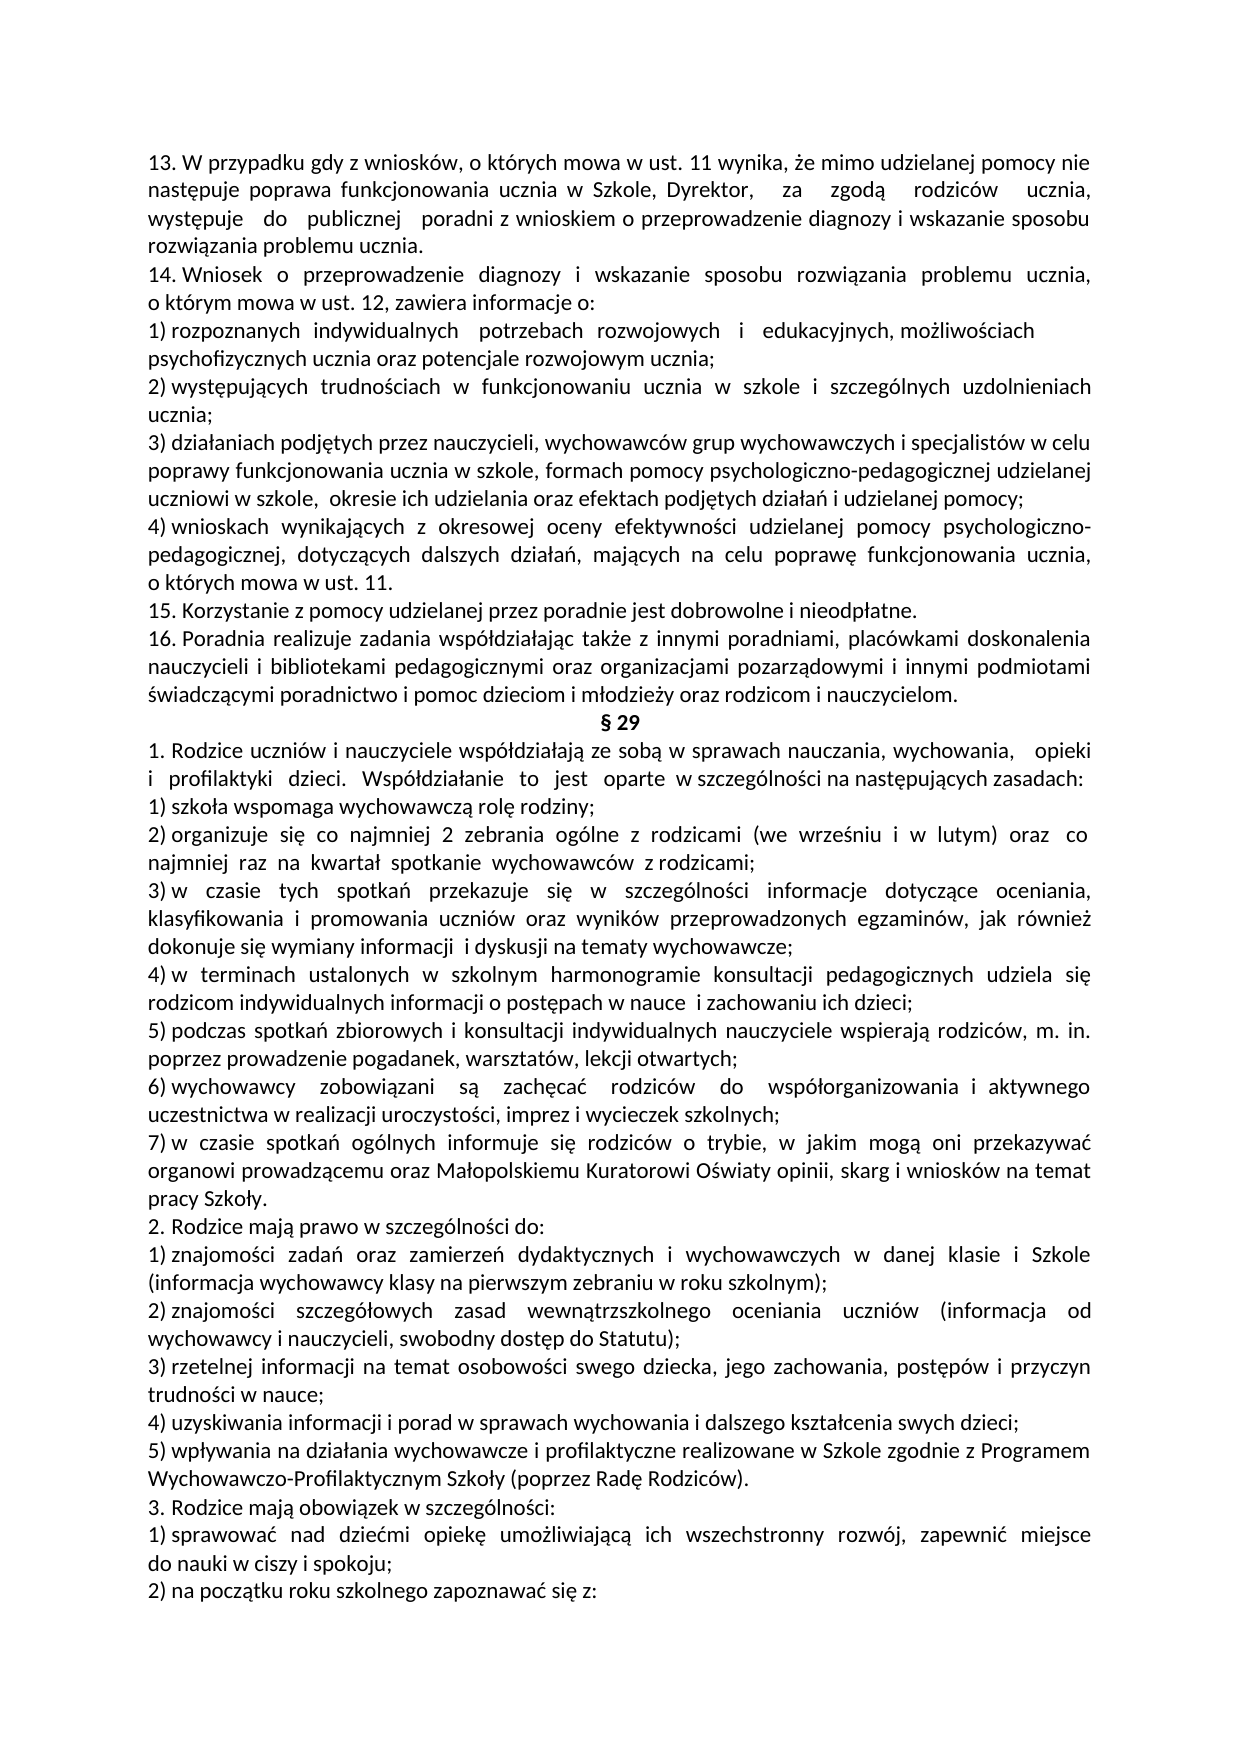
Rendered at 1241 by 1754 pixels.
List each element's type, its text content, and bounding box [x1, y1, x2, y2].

text § 29 [148, 708, 1093, 736]
text 1) sprawować nad dziećmi opiekę umożliwiającą ich wszechstronny rozwój, zapewnić miejsce do nauki w ciszy i spokoju; [148, 1521, 1093, 1577]
text 3) działaniach podjętych przez nauczycieli, wychowawców grup wychowawczych i specjalistów w celu poprawy funkcjonowania ucznia w szkole, formach pomocy psychologiczno-pedagogicznej udzielanej uczniowi w szkole, okresie ich udzielania oraz efektach podjętych działań i udzielanej pomocy; [148, 428, 1093, 512]
text 3) rzetelnej informacji na temat osobowości swego dziecka, jego zachowania, postępów i przyczyn trudności w nauce; [148, 1352, 1093, 1408]
text 14. Wniosek o przeprowadzenie diagnozy i wskazanie sposobu rozwiązania problemu ucznia, o którym mowa w ust. 12, zawiera informacje o: [148, 260, 1093, 316]
text 2) występujących trudnościach w funkcjonowaniu ucznia w szkole i szczególnych uzdolnieniach ucznia; [148, 372, 1093, 428]
text 16. Poradnia realizuje zadania współdziałając także z innymi poradniami, placówkami doskonalenia nauczycieli i bibliotekami pedagogicznymi oraz organizacjami pozarządowymi i innymi podmiotami świadczącymi poradnictwo i pomoc dzieciom i młodzieży oraz rodzicom i nauczycielom. [148, 624, 1093, 708]
text 2) organizuje się co najmniej 2 zebrania ogólne z rodzicami (we wrześniu i w lutym) oraz co najmniej raz na kwartał spotkanie wychowawców z rodzicami; [148, 820, 1093, 876]
text 7) w czasie spotkań ogólnych informuje się rodziców o trybie, w jakim mogą oni przekazywać organowi prowadzącemu oraz Małopolskiemu Kuratorowi Oświaty opinii, skarg i wniosków na temat pracy Szkoły. [148, 1128, 1093, 1212]
text 5) wpływania na działania wychowawcze i profilaktyczne realizowane w Szkole zgodnie z Programem Wychowawczo-Profilaktycznym Szkoły (poprzez Radę Rodziców). [148, 1437, 1093, 1493]
text 1) znajomości zadań oraz zamierzeń dydaktycznych i wychowawczych w danej klasie i Szkole (informacja wychowawcy klasy na pierwszym zebraniu w roku szkolnym); [148, 1240, 1093, 1296]
text 3) w czasie tych spotkań przekazuje się w szczególności informacje dotyczące oceniania, klasyfikowania i promowania uczniów oraz wyników przeprowadzonych egzaminów, jak również dokonuje się wymiany informacji i dyskusji na tematy wychowawcze; [148, 876, 1093, 960]
text 13. W przypadku gdy z wniosków, o których mowa w ust. 11 wynika, że mimo udzielanej pomocy nie następuje poprawa funkcjonowania ucznia w Szkole, Dyrektor, za zgodą rodziców ucznia, występuje do publicznej poradni z wnioskiem o przeprowadzenie diagnozy i wskazanie sposobu rozwiązania problemu ucznia. [148, 148, 1093, 260]
text 2) znajomości szczegółowych zasad wewnątrzszkolnego oceniania uczniów (informacja od wychowawcy i nauczycieli, swobodny dostęp do Statutu); [148, 1296, 1093, 1352]
text 1. Rodzice uczniów i nauczyciele współdziałają ze sobą w sprawach nauczania, wychowania, opieki i profilaktyki dzieci. Współdziałanie to jest oparte w szczególności na następujących zasadach: [148, 736, 1093, 792]
text 4) uzyskiwania informacji i porad w sprawach wychowania i dalszego kształcenia swych dzieci; [148, 1408, 1093, 1437]
text 15. Korzystanie z pomocy udzielanej przez poradnie jest dobrowolne i nieodpłatne. [148, 596, 1093, 624]
text 4) w terminach ustalonych w szkolnym harmonogramie konsultacji pedagogicznych udziela się rodzicom indywidualnych informacji o postępach w nauce i zachowaniu ich dzieci; [148, 960, 1093, 1016]
text 2) na początku roku szkolnego zapoznawać się z: [148, 1577, 1093, 1605]
text 1) szkoła wspomaga wychowawczą rolę rodziny; [148, 792, 1093, 820]
text 6) wychowawcy zobowiązani są zachęcać rodziców do współorganizowania i aktywnego uczestnictwa w realizacji uroczystości, imprez i wycieczek szkolnych; [148, 1072, 1093, 1128]
text 5) podczas spotkań zbiorowych i konsultacji indywidualnych nauczyciele wspierają rodziców, m. in. poprzez prowadzenie pogadanek, warsztatów, lekcji otwartych; [148, 1016, 1093, 1072]
text 4) wnioskach wynikających z okresowej oceny efektywności udzielanej pomocy psychologiczno-pedagogicznej, dotyczących dalszych działań, mających na celu poprawę funkcjonowania ucznia, o których mowa w ust. 11. [148, 512, 1093, 596]
text 2. Rodzice mają prawo w szczególności do: [148, 1212, 1093, 1240]
text 1) rozpoznanych indywidualnych potrzebach rozwojowych i edukacyjnych, możliwościach psychofizycznych ucznia oraz potencjale rozwojowym ucznia; [148, 316, 1093, 372]
text 3. Rodzice mają obowiązek w szczególności: [148, 1493, 1093, 1521]
